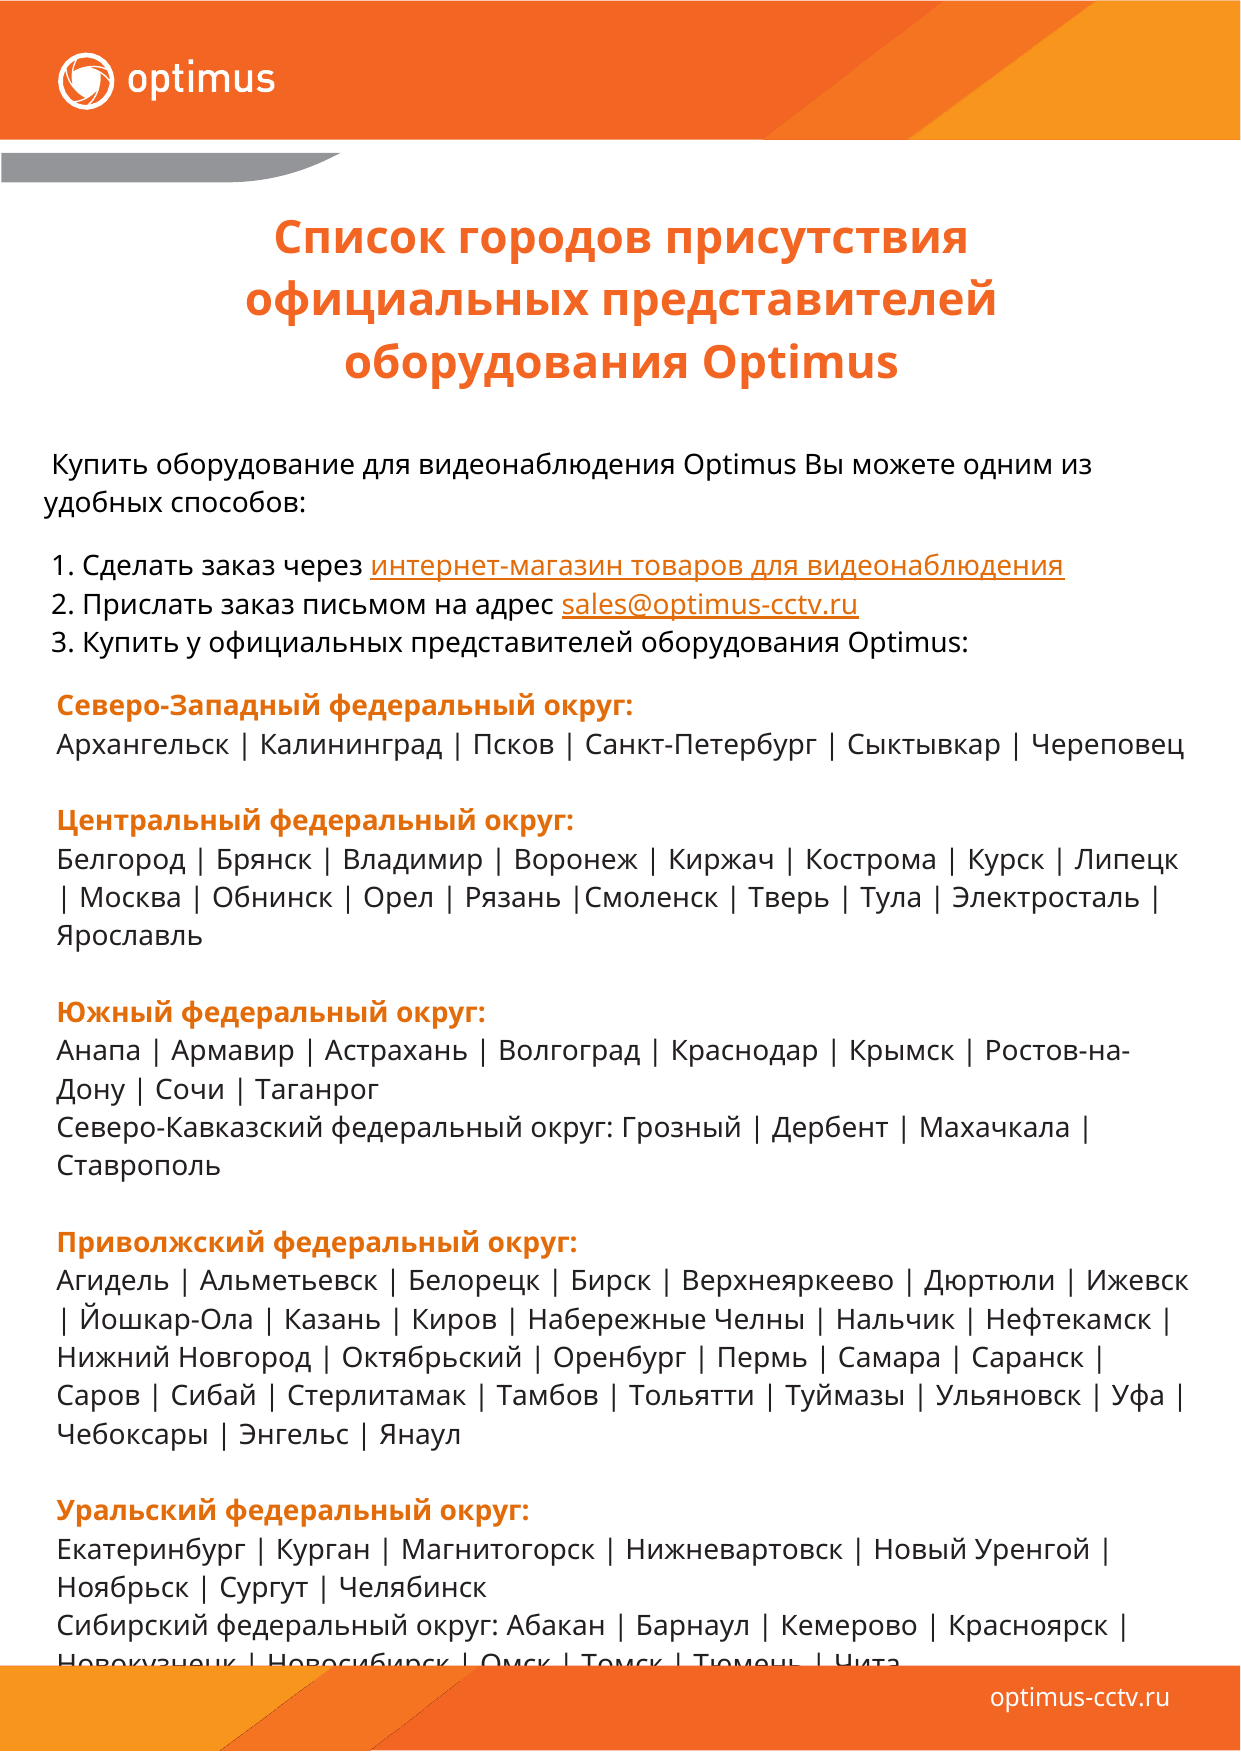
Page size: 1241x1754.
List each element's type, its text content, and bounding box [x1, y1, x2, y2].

text Купить оборудование для видеонаблюдения Optimus Вы можете одним из удобных способов: [44, 420, 1198, 521]
text 1. Сделать заказ через интернет-магазин товаров для видеонаблюдения 2. Прислать заказ письмом на адрес sales@optimus-cctv.ru 3. Купить у официальных представителей оборудования Optimus: [44, 546, 1198, 661]
picture [0, 1665, 479, 1751]
text Северо-Западный федеральный округ: Архангельск | Калининград | Псков | Санкт-Петербург | Сыктывкар | Череповец Центральный федеральный округ: Белгород | Брянск | Владимир | Воронеж | Киржач | Кострома | Курск | Липецк | Москва | Обнинск | Орел | Рязань |Смоленск | Тверь | Тула | Электросталь | Ярославль Южный федеральный округ: Анапа | Армавир | Астрахань | Волгоград | Краснодар | Крымск | Ростов-на-Дону | Сочи | Таганрог Северо-Кавказский федеральный округ: Грозный | Дербент | Махачкала | Ставрополь Приволжский федеральный округ: Агидель | Альметьевск | Белорецк | Бирск | Верхнеяркеево | Дюртюли | Ижевск | Йошкар-Ола | Казань | Киров | Набережные Челны | Нальчик | Нефтекамск | Нижний Новгород | Октябрьский | Оренбург | Пермь | Самара | Саранск | Саров | Сибай | Стерлитамак | Тамбов | Тольятти | Туймазы | Ульяновск | Уфа | Чебоксары | Энгельс | Янаул Уральский федеральный округ: Екатеринбург | Курган | Магнитогорск | Нижневартовск | Новый Уренгой | Ноябрьск | Сургут | Челябинск Сибирский федеральный округ: Абакан | Барнаул | Кемерово | Красноярск | Новокузнецк | Новосибирск | Омск | Томск | Тюмень | Чита [56, 686, 1198, 1665]
text Список городов присутствия официальных представителей оборудования Optimus [44, 204, 1198, 392]
picture [761, 0, 1241, 140]
